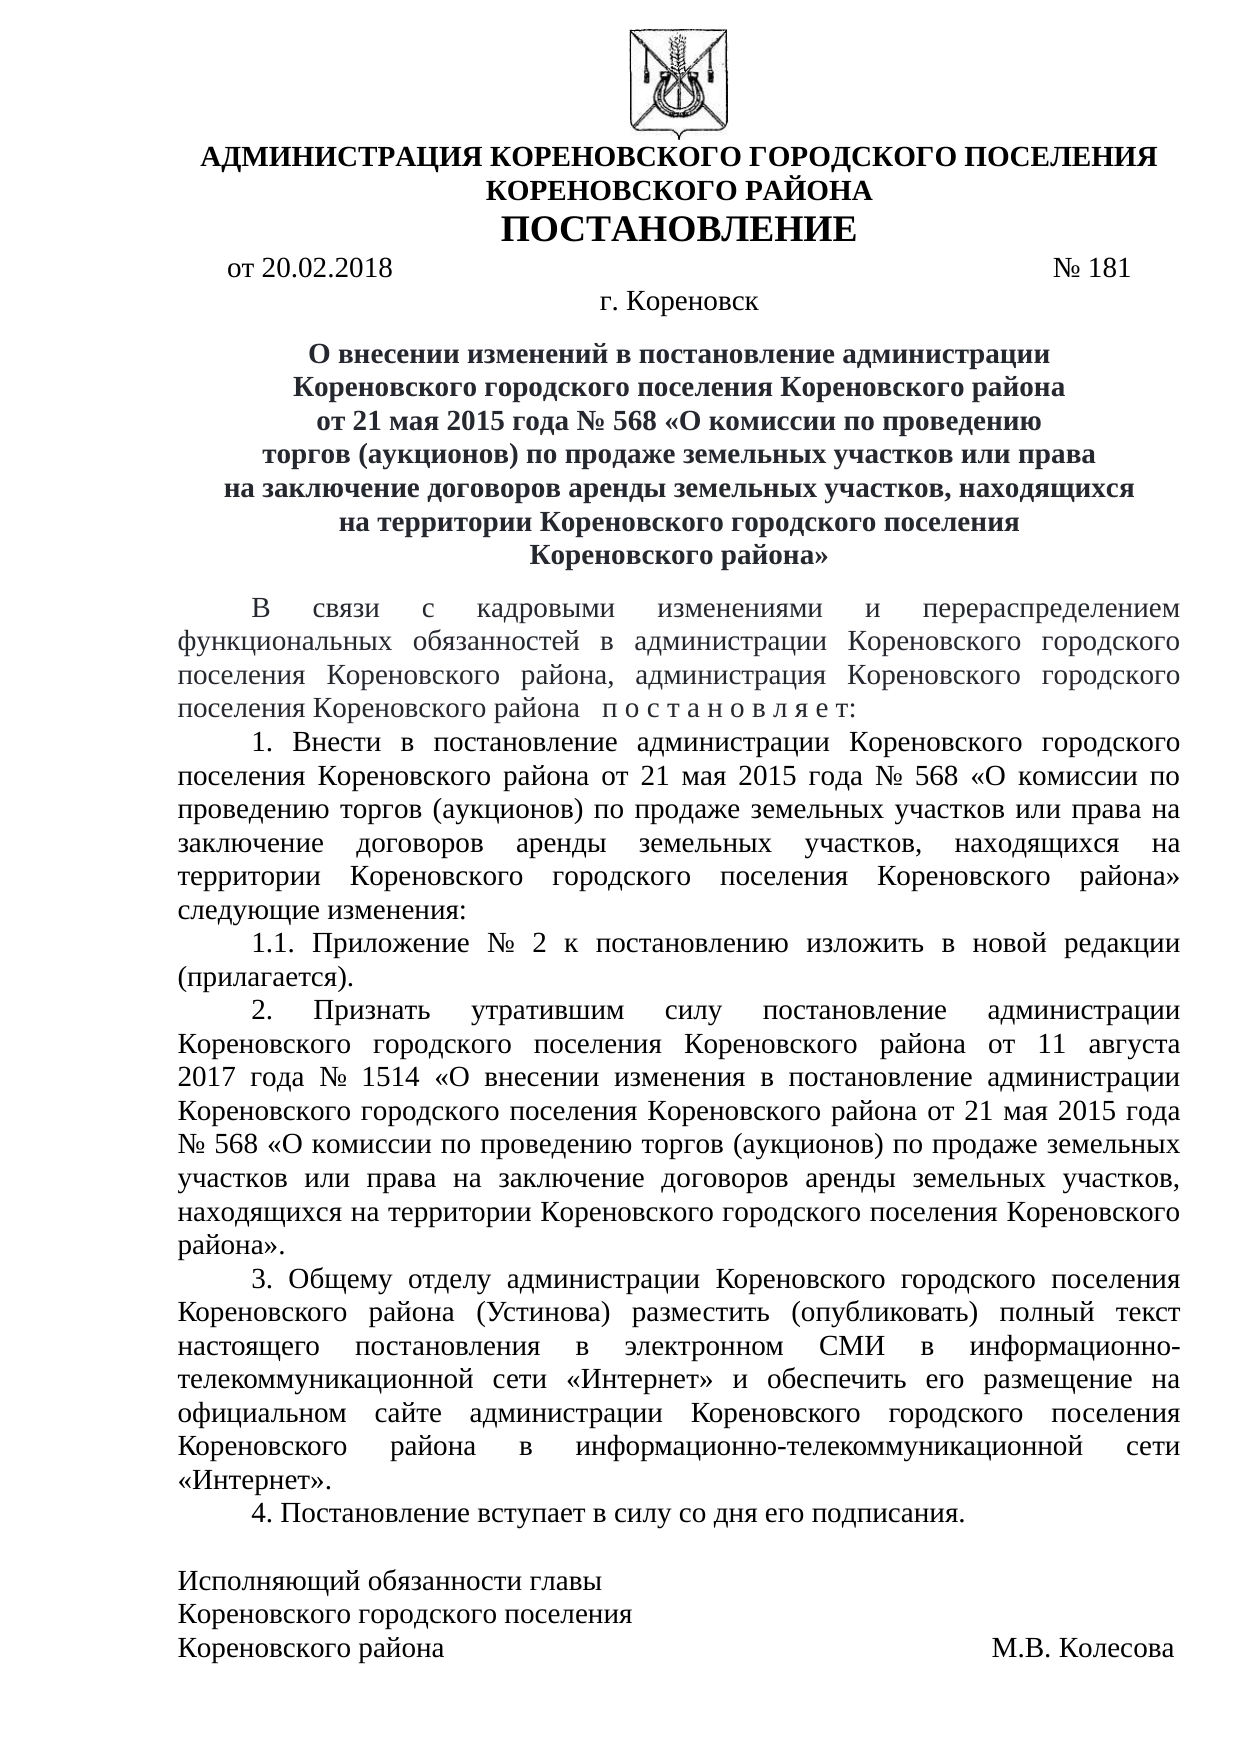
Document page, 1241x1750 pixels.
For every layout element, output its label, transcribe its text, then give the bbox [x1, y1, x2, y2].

text от 20.02.2018 № 181 [177, 250, 1181, 283]
text В связи с кадровыми изменениями и перераспределением функциональных обязанностей в администрации Кореновского городского поселения Кореновского района, администрация Кореновского городского поселения Кореновского района п о с т а н о в л я е т: [177, 590, 1181, 724]
text 1.1. Приложение № 2 к постановлению изложить в новой редакции (прилагается). [177, 925, 1181, 992]
text 2. Признать утратившим силу постановление администрации Кореновского городского поселения Кореновского района от 11 августа 2017 года № 1514 «О внесении изменения в постановление администрации Кореновского городского поселения Кореновского района от 21 мая 2015 года № 568 «О комиссии по проведению торгов (аукционов) по продаже земельных участков или права на заключение договоров аренды земельных участков, находящихся на территории Кореновского городского поселения Кореновского района». [177, 992, 1181, 1261]
text от 21 мая 2015 года № 568 «О комиссии по проведению [177, 403, 1181, 437]
text Исполняющий обязанности главы [177, 1563, 1181, 1596]
text 4. Постановление вступает в силу со дня его подписания. [177, 1496, 1181, 1529]
text г. Кореновск [177, 283, 1181, 317]
text на заключение договоров аренды земельных участков, находящихся [177, 470, 1181, 504]
text 1. Внести в постановление администрации Кореновского городского поселения Кореновского района от 21 мая 2015 года № 568 «О комиссии по проведению торгов (аукционов) по продаже земельных участков или права на заключение договоров аренды земельных участков, находящихся на территории Кореновского городского поселения Кореновского района» следующие изменения: [177, 724, 1181, 925]
text КОРЕНОВСКОГО РАЙОНА [177, 173, 1181, 207]
text Кореновского района М.В. Колесова [177, 1630, 1181, 1663]
text торгов (аукционов) по продаже земельных участков или права [177, 437, 1181, 470]
text на территории Кореновского городского поселения [177, 504, 1181, 537]
text Кореновского городского поселения Кореновского района [177, 369, 1181, 403]
text Кореновского района» [177, 537, 1181, 571]
text 3. Общему отделу администрации Кореновского городского поселения Кореновского района (Устинова) разместить (опубликовать) полный текст настоящего постановления в электронном СМИ в информационно-телекоммуникационной сети «Интернет» и обеспечить его размещение на официальном сайте администрации Кореновского городского поселения Кореновского района в информационно-телекоммуникационной сети «Интернет». [177, 1261, 1181, 1496]
text О внесении изменений в постановление администрации [177, 336, 1181, 369]
text ПОСТАНОВЛЕНИЕ [177, 207, 1181, 250]
text Кореновского городского поселения [177, 1596, 1181, 1630]
picture [629, 29, 729, 140]
text АДМИНИСТРАЦИЯ КОРЕНОВСКОГО ГОРОДСКОГО ПОСЕЛЕНИЯ [177, 139, 1181, 173]
